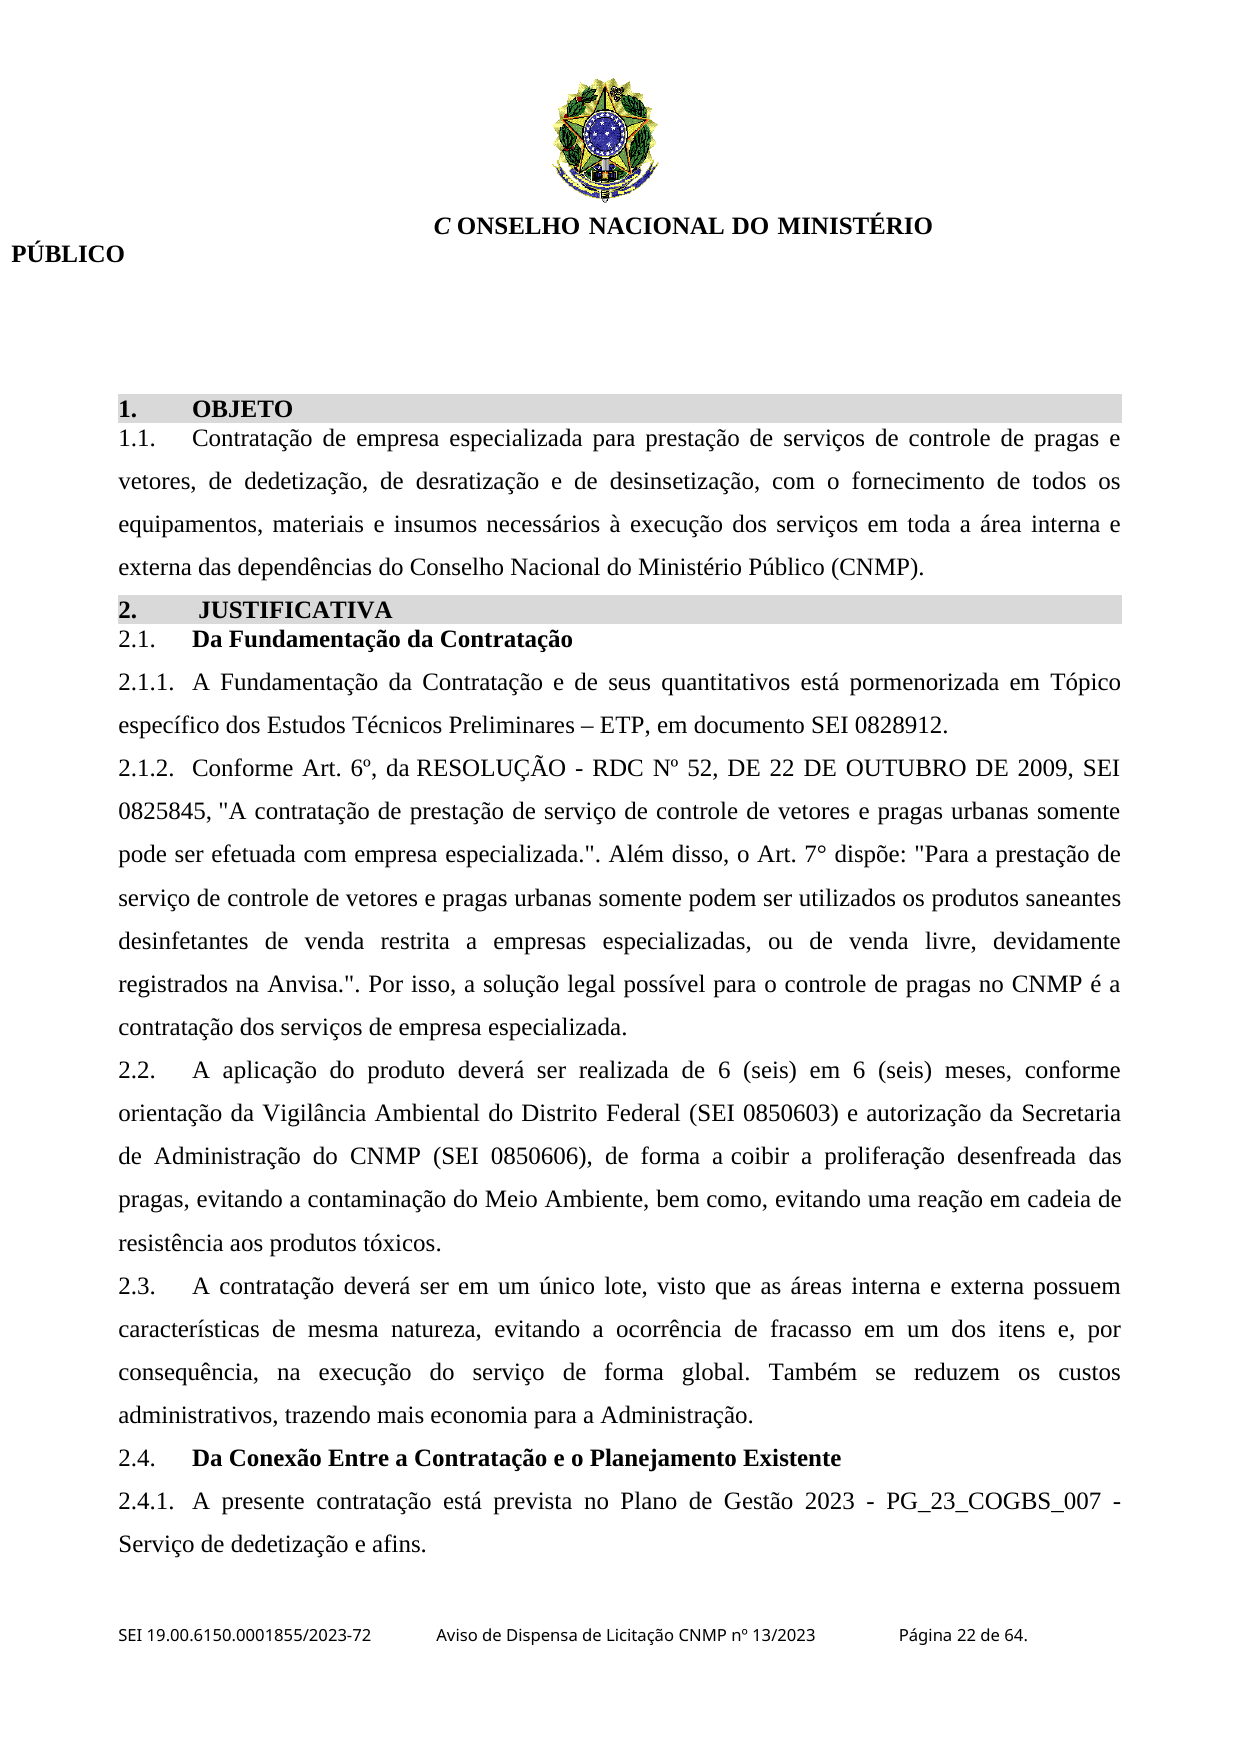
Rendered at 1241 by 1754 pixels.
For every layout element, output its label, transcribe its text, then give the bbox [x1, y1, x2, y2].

picture [547, 73, 662, 206]
list Da Conexão Entre a Contratação e o Planejamento Existente [118, 1443, 1122, 1472]
list A aplicação do produto deverá ser realizada de 6 (seis) em 6 (seis) meses, conforme orientação da Vigilância Ambiental do Distrito Federal (SEI 0850603) e autorização da Secretaria de Administração do CNMP (SEI 0850606), de forma a coibir a proliferação desenfreada das pragas, evitando a contaminação do Meio Ambiente, bem como, evitando uma reação em cadeia de resistência aos produtos tóxicos. [118, 1055, 1122, 1256]
list A presente contratação está prevista no Plano de Gestão 2023 - PG_23_COGBS_007 - Serviço de dedetização e afins. [118, 1486, 1122, 1558]
list OBJETO [118, 394, 1122, 423]
list Conforme Art. 6º, da RESOLUÇÃO - RDC Nº 52, DE 22 DE OUTUBRO DE 2009, SEI 0825845, "A contratação de prestação de serviço de controle de vetores e pragas urbanas somente pode ser efetuada com empresa especializada.". Além disso, o Art. 7° dispõe: "Para a prestação de serviço de controle de vetores e pragas urbanas somente podem ser utilizados os produtos saneantes desinfetantes de venda restrita a empresas especializadas, ou de venda livre, devidamente registrados na Anvisa.". Por isso, a solução legal possível para o controle de pragas no CNMP é a contratação dos serviços de empresa especializada. [118, 753, 1122, 1041]
list JUSTIFICATIVA [118, 595, 1122, 624]
list Contratação de empresa especializada para prestação de serviços de controle de pragas e vetores, de dedetização, de desratização e de desinsetização, com o fornecimento de todos os equipamentos, materiais e insumos necessários à execução dos serviços em toda a área interna e externa das dependências do Conselho Nacional do Ministério Público (CNMP). [118, 423, 1122, 581]
list A contratação deverá ser em um único lote, visto que as áreas interna e externa possuem características de mesma natureza, evitando a ocorrência de fracasso em um dos itens e, por consequência, na execução do serviço de forma global. Também se reduzem os custos administrativos, trazendo mais economia para a Administração. [118, 1271, 1122, 1429]
list A Fundamentação da Contratação e de seus quantitativos está pormenorizada em Tópico específico dos Estudos Técnicos Preliminares – ETP, em documento SEI 0828912. [118, 667, 1122, 739]
list Da Fundamentação da Contratação [118, 624, 1122, 653]
